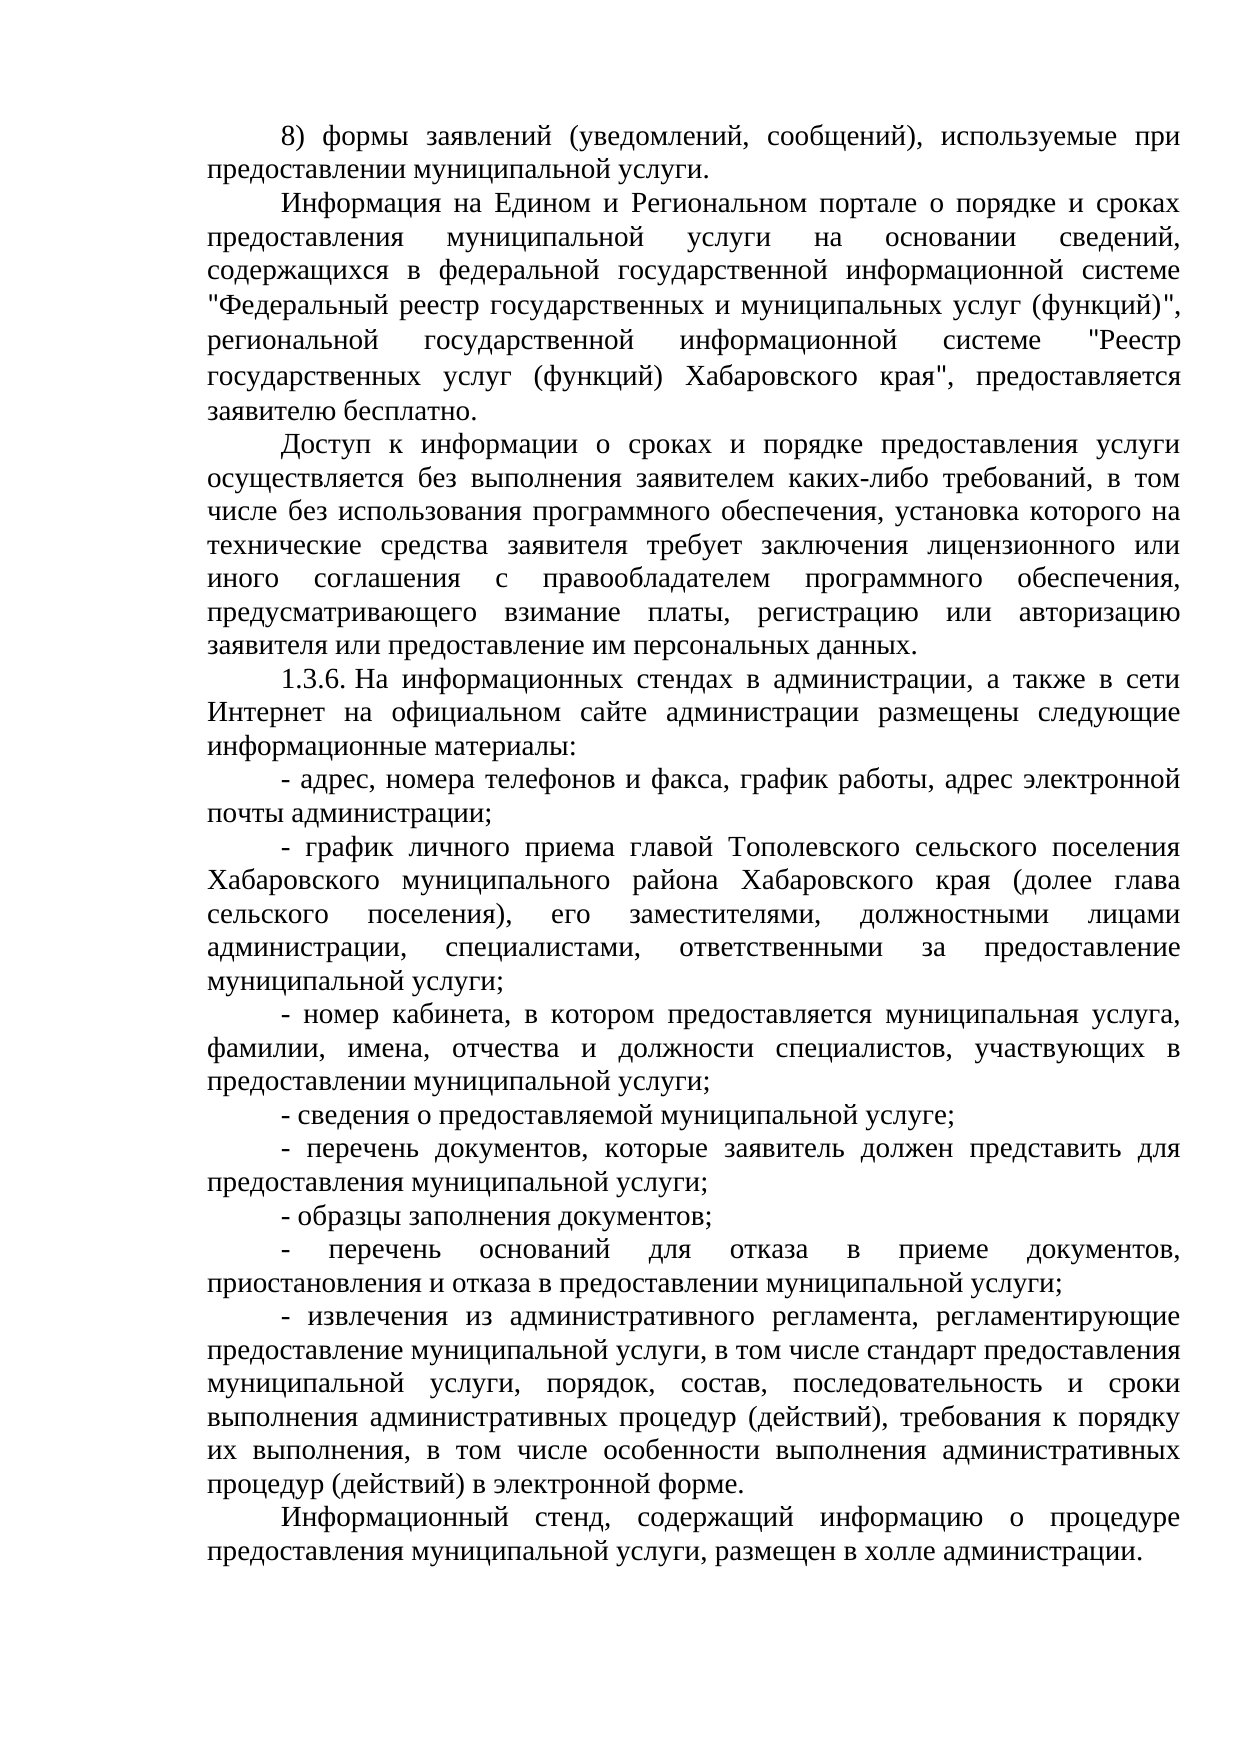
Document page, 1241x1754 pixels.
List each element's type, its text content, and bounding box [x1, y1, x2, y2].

text - график личного приема главой Тополевского сельского поселения Хабаровского муниципального района Хабаровского края (долее глава сельского поселения), его заместителями, должностными лицами администрации, специалистами, ответственными за предоставление муниципальной услуги; [207, 829, 1181, 996]
text - сведения о предоставляемой муниципальной услуге; [207, 1097, 1181, 1131]
text - перечень документов, которые заявитель должен представить для предоставления муниципальной услуги; [207, 1131, 1181, 1198]
text 8) формы заявлений (уведомлений, сообщений), используемые при предоставлении муниципальной услуги. [207, 118, 1181, 185]
text 1.3.6. На информационных стендах в администрации, а также в сети Интернет на официальном сайте администрации размещены следующие информационные материалы: [207, 661, 1181, 762]
text - образцы заполнения документов; [207, 1198, 1181, 1231]
text - адрес, номера телефонов и факса, график работы, адрес электронной почты администрации; [207, 762, 1181, 829]
text Доступ к информации о сроках и порядке предоставления услуги осуществляется без выполнения заявителем каких-либо требований, в том числе без использования программного обеспечения, установка которого на технические средства заявителя требует заключения лицензионного или иного соглашения с правообладателем программного обеспечения, предусматривающего взимание платы, регистрацию или авторизацию заявителя или предоставление им персональных данных. [207, 426, 1181, 661]
text - извлечения из административного регламента, регламентирующие предоставление муниципальной услуги, в том числе стандарт предоставления муниципальной услуги, порядок, состав, последовательность и сроки выполнения административных процедур (действий), требования к порядку их выполнения, в том числе особенности выполнения административных процедур (действий) в электронной форме. [207, 1298, 1181, 1499]
text Информация на Едином и Региональном портале о порядке и сроках предоставления муниципальной услуги на основании сведений, содержащихся в федеральной государственной информационной системе "Федеральный реестр государственных и муниципальных услуг (функций)", региональной государственной информационной системе "Реестр государственных услуг (функций) Хабаровского края", предоставляется заявителю бесплатно. [207, 185, 1181, 426]
text - перечень оснований для отказа в приеме документов, приостановления и отказа в предоставлении муниципальной услуги; [207, 1231, 1181, 1298]
text Информационный стенд, содержащий информацию о процедуре предоставления муниципальной услуги, размещен в холле администрации. [207, 1499, 1181, 1567]
text - номер кабинета, в котором предоставляется муниципальная услуга, фамилии, имена, отчества и должности специалистов, участвующих в предоставлении муниципальной услуги; [207, 996, 1181, 1097]
